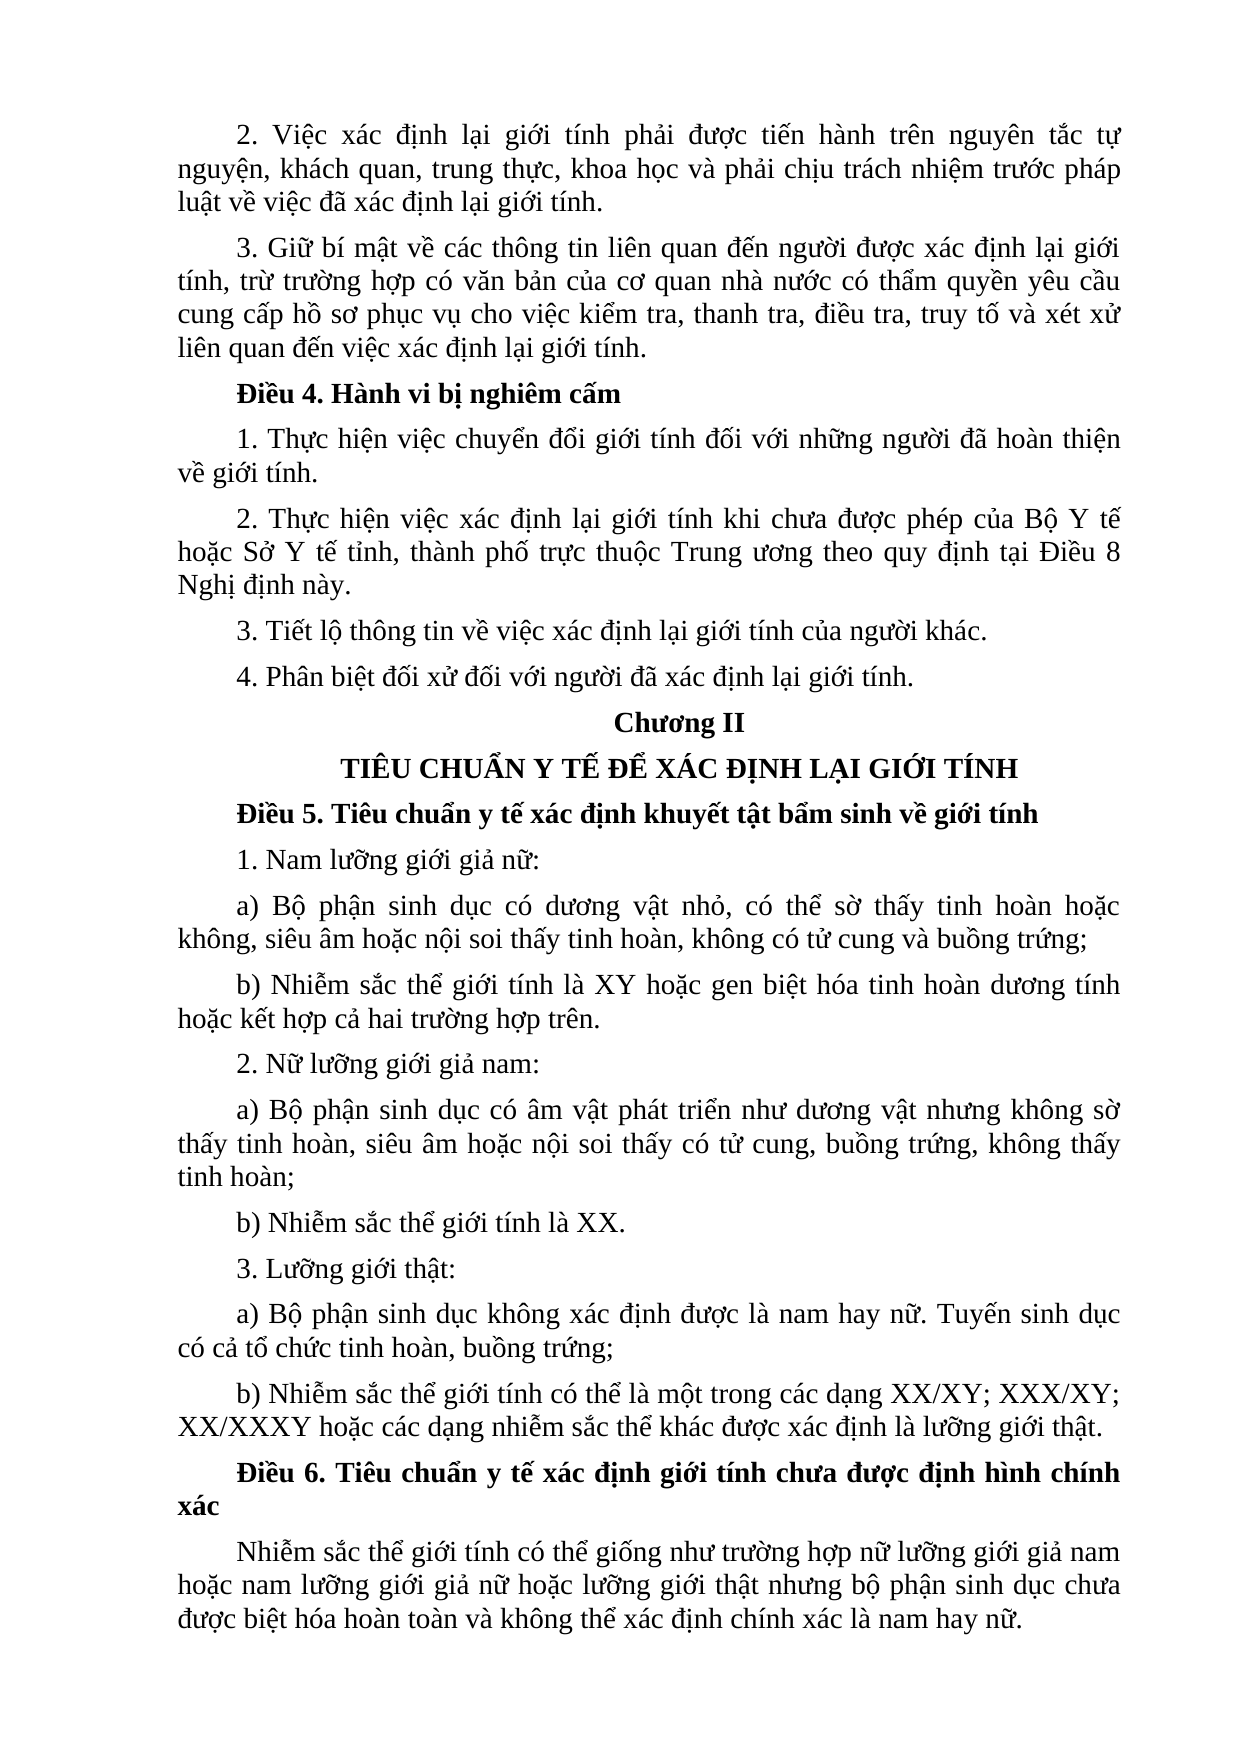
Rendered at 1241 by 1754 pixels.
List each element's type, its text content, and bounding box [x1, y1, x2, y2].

text Điều 6. Tiêu chuẩn y tế xác định giới tính chưa được định hình chính xác [177, 1456, 1122, 1522]
text Điều 5. Tiêu chuẩn y tế xác định khuyết tật bẩm sinh về giới tính [177, 797, 1122, 831]
text 2. Việc xác định lại giới tính phải được tiến hành trên nguyên tắc tự nguyện, khách quan, trung thực, khoa học và phải chịu trách nhiệm trước pháp luật về việc đã xác định lại giới tính. [177, 118, 1122, 218]
text Chương II [177, 706, 1122, 739]
text a) Bộ phận sinh dục không xác định được là nam hay nữ. Tuyến sinh dục có cả tổ chức tinh hoàn, buồng trứng; [177, 1297, 1122, 1364]
text 2. Nữ lưỡng giới giả nam: [177, 1047, 1122, 1081]
text 4. Phân biệt đối xử đối với người đã xác định lại giới tính. [177, 660, 1122, 693]
text 3. Tiết lộ thông tin về việc xác định lại giới tính của người khác. [177, 614, 1122, 647]
text TIÊU CHUẨN Y TẾ ĐỂ XÁC ĐỊNH LẠI GIỚI TÍNH [177, 751, 1122, 785]
text b) Nhiễm sắc thể giới tính là XX. [177, 1206, 1122, 1239]
text 1. Thực hiện việc chuyển đổi giới tính đối với những người đã hoàn thiện về giới tính. [177, 422, 1122, 489]
text a) Bộ phận sinh dục có dương vật nhỏ, có thể sờ thấy tinh hoàn hoặc không, siêu âm hoặc nội soi thấy tinh hoàn, không có tử cung và buồng trứng; [177, 889, 1122, 956]
text 3. Lưỡng giới thật: [177, 1251, 1122, 1285]
text Điều 4. Hành vi bị nghiêm cấm [177, 376, 1122, 410]
text b) Nhiễm sắc thể giới tính là XY hoặc gen biệt hóa tinh hoàn dương tính hoặc kết hợp cả hai trường hợp trên. [177, 968, 1122, 1035]
text b) Nhiễm sắc thể giới tính có thể là một trong các dạng XX/XY; XXX/XY; XX/XXXY hoặc các dạng nhiễm sắc thể khác được xác định là lưỡng giới thật. [177, 1376, 1122, 1443]
text Nhiễm sắc thể giới tính có thể giống như trường hợp nữ lưỡng giới giả nam hoặc nam lưỡng giới giả nữ hoặc lưỡng giới thật nhưng bộ phận sinh dục chưa được biệt hóa hoàn toàn và không thể xác định chính xác là nam hay nữ. [177, 1535, 1122, 1635]
text 1. Nam lưỡng giới giả nữ: [177, 843, 1122, 876]
text a) Bộ phận sinh dục có âm vật phát triển như dương vật nhưng không sờ thấy tinh hoàn, siêu âm hoặc nội soi thấy có tử cung, buồng trứng, không thấy tinh hoàn; [177, 1093, 1122, 1193]
text 3. Giữ bí mật về các thông tin liên quan đến người được xác định lại giới tính, trừ trường hợp có văn bản của cơ quan nhà nước có thẩm quyền yêu cầu cung cấp hồ sơ phục vụ cho việc kiểm tra, thanh tra, điều tra, truy tố và xét xử liên quan đến việc xác định lại giới tính. [177, 231, 1122, 364]
text 2. Thực hiện việc xác định lại giới tính khi chưa được phép của Bộ Y tế hoặc Sở Y tế tỉnh, thành phố trực thuộc Trung ương theo quy định tại Điều 8 Nghị định này. [177, 501, 1122, 601]
